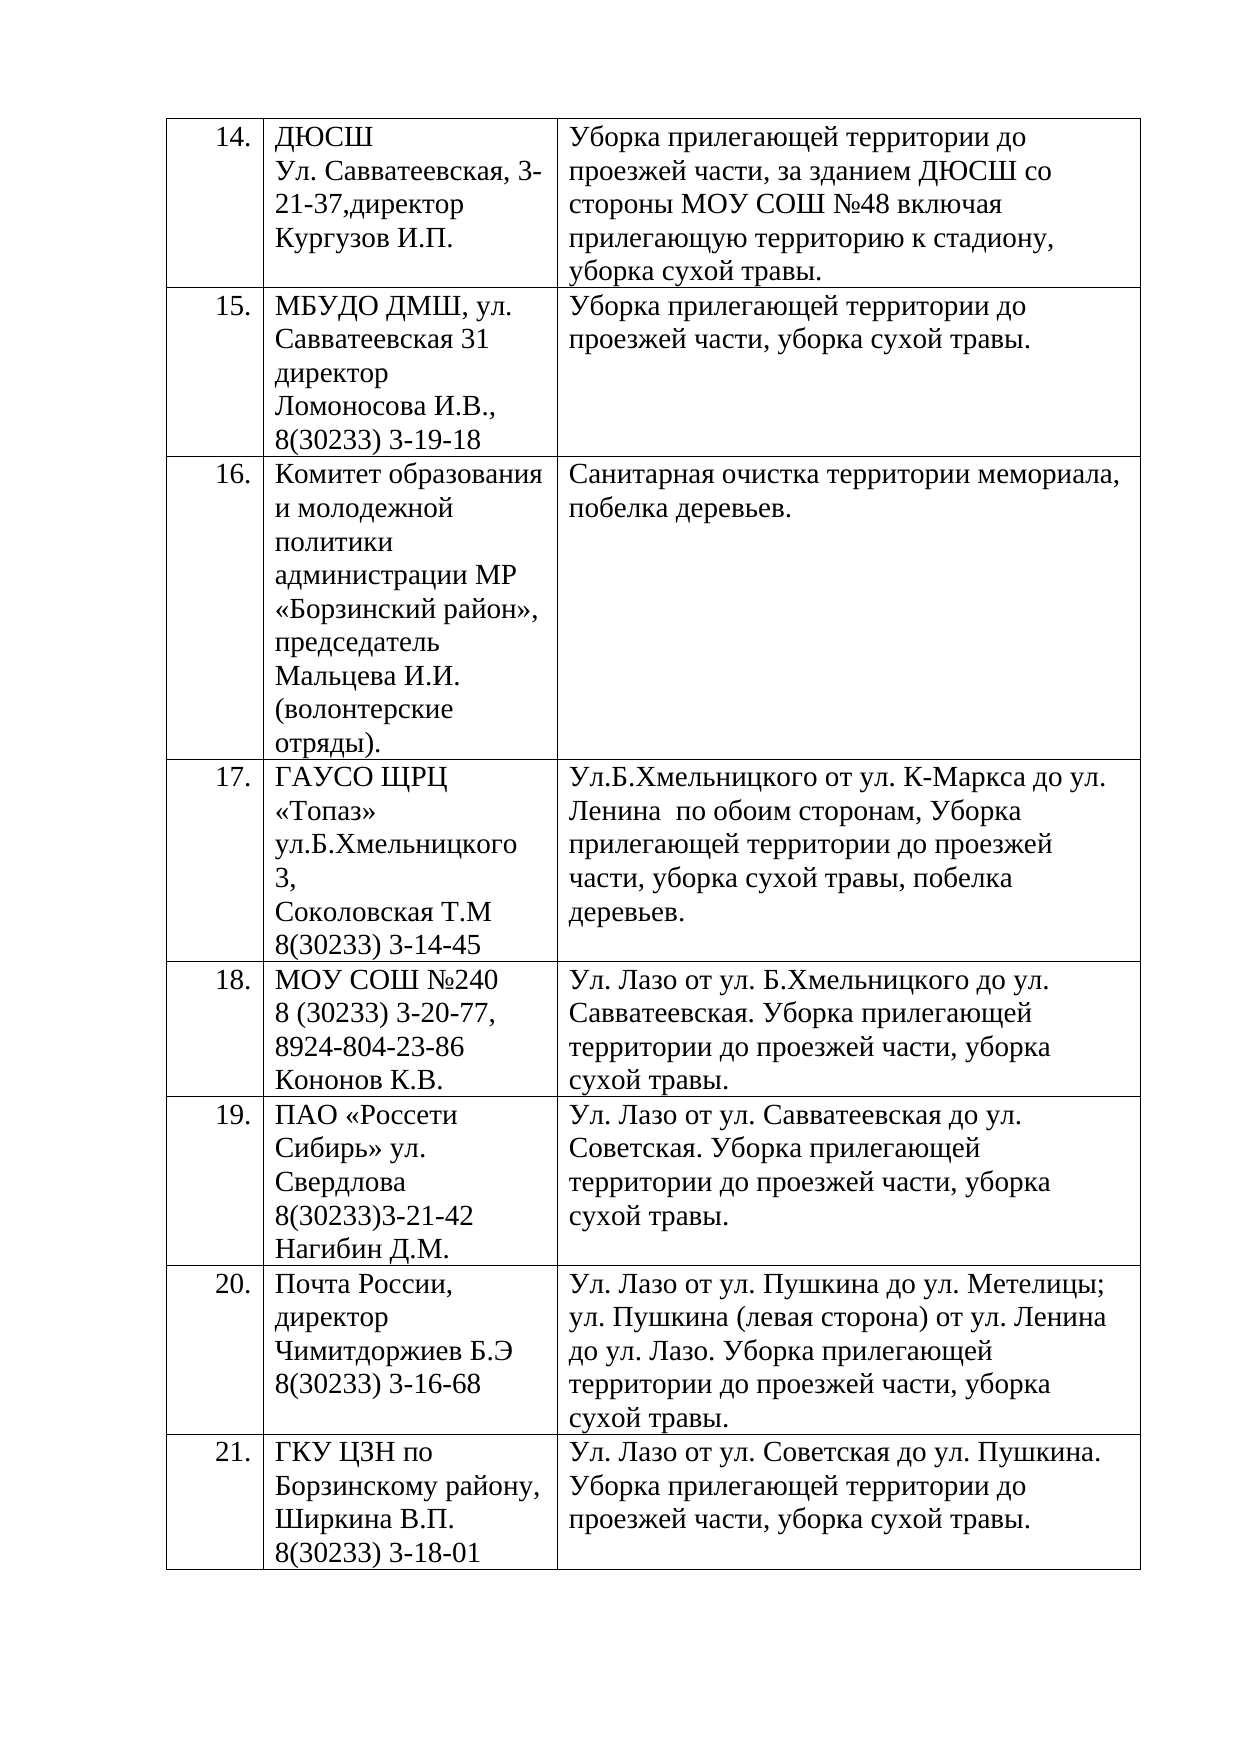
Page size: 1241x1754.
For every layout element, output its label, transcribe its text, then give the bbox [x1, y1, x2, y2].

table_cell [167, 457, 263, 758]
table_cell Почта России, директор Чимитдоржиев Б.Э 8(30233) 3-16-68 [264, 1266, 557, 1433]
table_cell [167, 288, 263, 456]
table_cell [167, 962, 263, 1096]
table_cell ПАО «Россети Сибирь» ул. Свердлова 8(30233)3-21-42 Нагибин Д.М. [264, 1097, 557, 1265]
table_cell Комитет образования и молодежной политики администрации МР «Борзинский район», председатель Мальцева И.И. (волонтерские отряды). [264, 457, 557, 758]
table_cell Уборка прилегающей территории до проезжей части, уборка сухой травы. [558, 288, 1140, 456]
table_cell [167, 1435, 263, 1569]
table_cell ГАУСО ЩРЦ «Топаз» ул.Б.Хмельницкого 3, Соколовская Т.М 8(30233) 3-14-45 [264, 760, 557, 961]
table_cell Ул. Лазо от ул. Советская до ул. Пушкина. Уборка прилегающей территории до проезжей части, уборка сухой травы. [558, 1435, 1140, 1569]
table_cell [167, 760, 263, 961]
table_cell ГКУ ЦЗН по Борзинскому району, Ширкина В.П. 8(30233) 3-18-01 [264, 1435, 557, 1569]
table_cell Ул. Лазо от ул. Б.Хмельницкого до ул. Савватеевская. Уборка прилегающей территории до проезжей части, уборка сухой травы. [558, 962, 1140, 1096]
table_cell Ул.Б.Хмельницкого от ул. К-Маркса до ул. Ленина по обоим сторонам, Уборка прилегающей территории до проезжей части, уборка сухой травы, побелка деревьев. [558, 760, 1140, 961]
table_cell Ул. Лазо от ул. Савватеевская до ул. Советская. Уборка прилегающей территории до проезжей части, уборка сухой травы. [558, 1097, 1140, 1265]
table_cell Ул. Лазо от ул. Пушкина до ул. Метелицы; ул. Пушкина (левая сторона) от ул. Ленина до ул. Лазо. Уборка прилегающей территории до проезжей части, уборка сухой травы. [558, 1266, 1140, 1433]
table_cell Уборка прилегающей территории до проезжей части, за зданием ДЮСШ со стороны МОУ СОШ №48 включая прилегающую территорию к стадиону, уборка сухой травы. [558, 119, 1140, 287]
table_cell [167, 1266, 263, 1433]
table_cell МОУ СОШ №240 8 (30233) 3-20-77, 8924-804-23-86 Кононов К.В. [264, 962, 557, 1096]
table_cell МБУДО ДМШ, ул. Савватеевская 31 директор Ломоносова И.В., 8(30233) 3-19-18 [264, 288, 557, 456]
table_cell [167, 1097, 263, 1265]
table_cell [167, 119, 263, 287]
table_cell Санитарная очистка территории мемориала, побелка деревьев. [558, 457, 1140, 758]
table_cell ДЮСШ Ул. Савватеевская, 3-21-37,директор Кургузов И.П. [264, 119, 557, 287]
